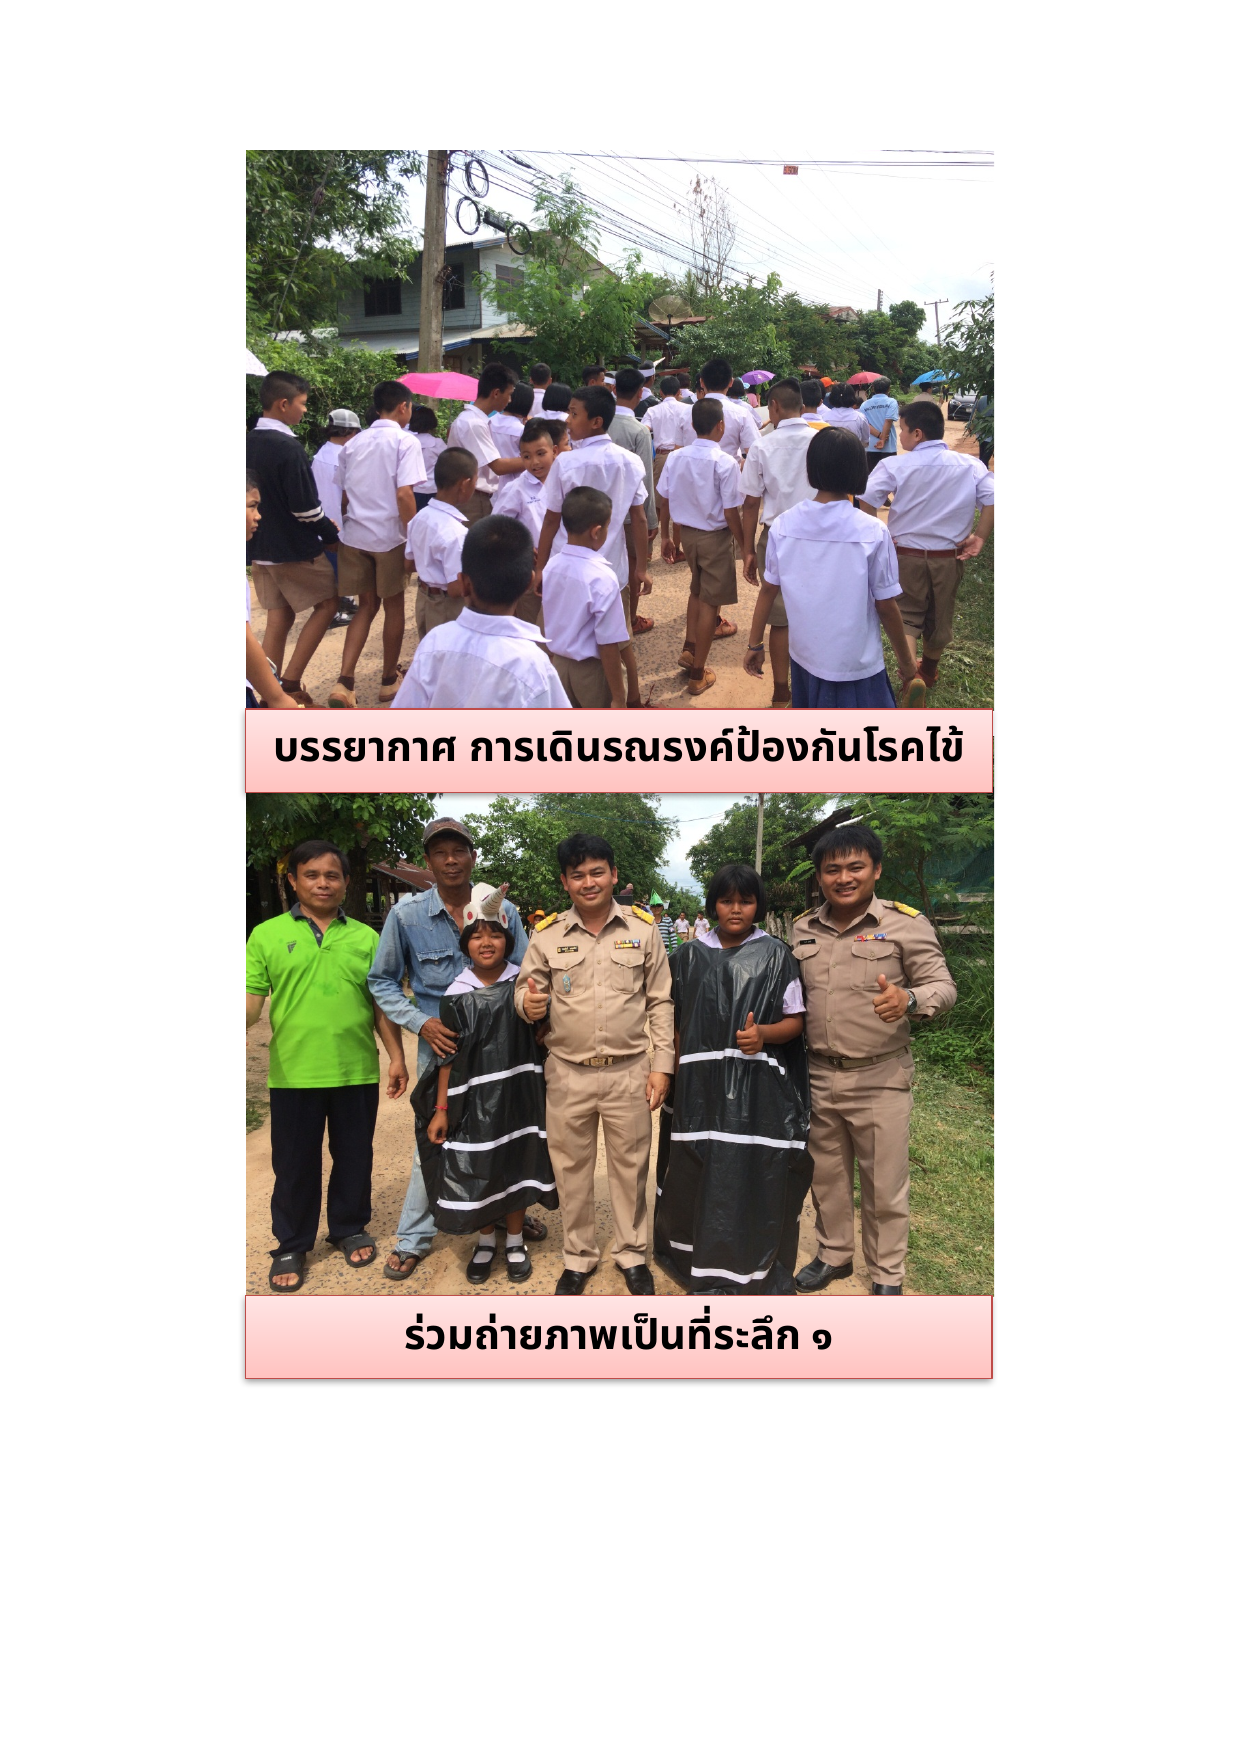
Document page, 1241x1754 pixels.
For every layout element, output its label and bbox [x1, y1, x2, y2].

picture [246, 736, 995, 1297]
picture [246, 150, 995, 711]
